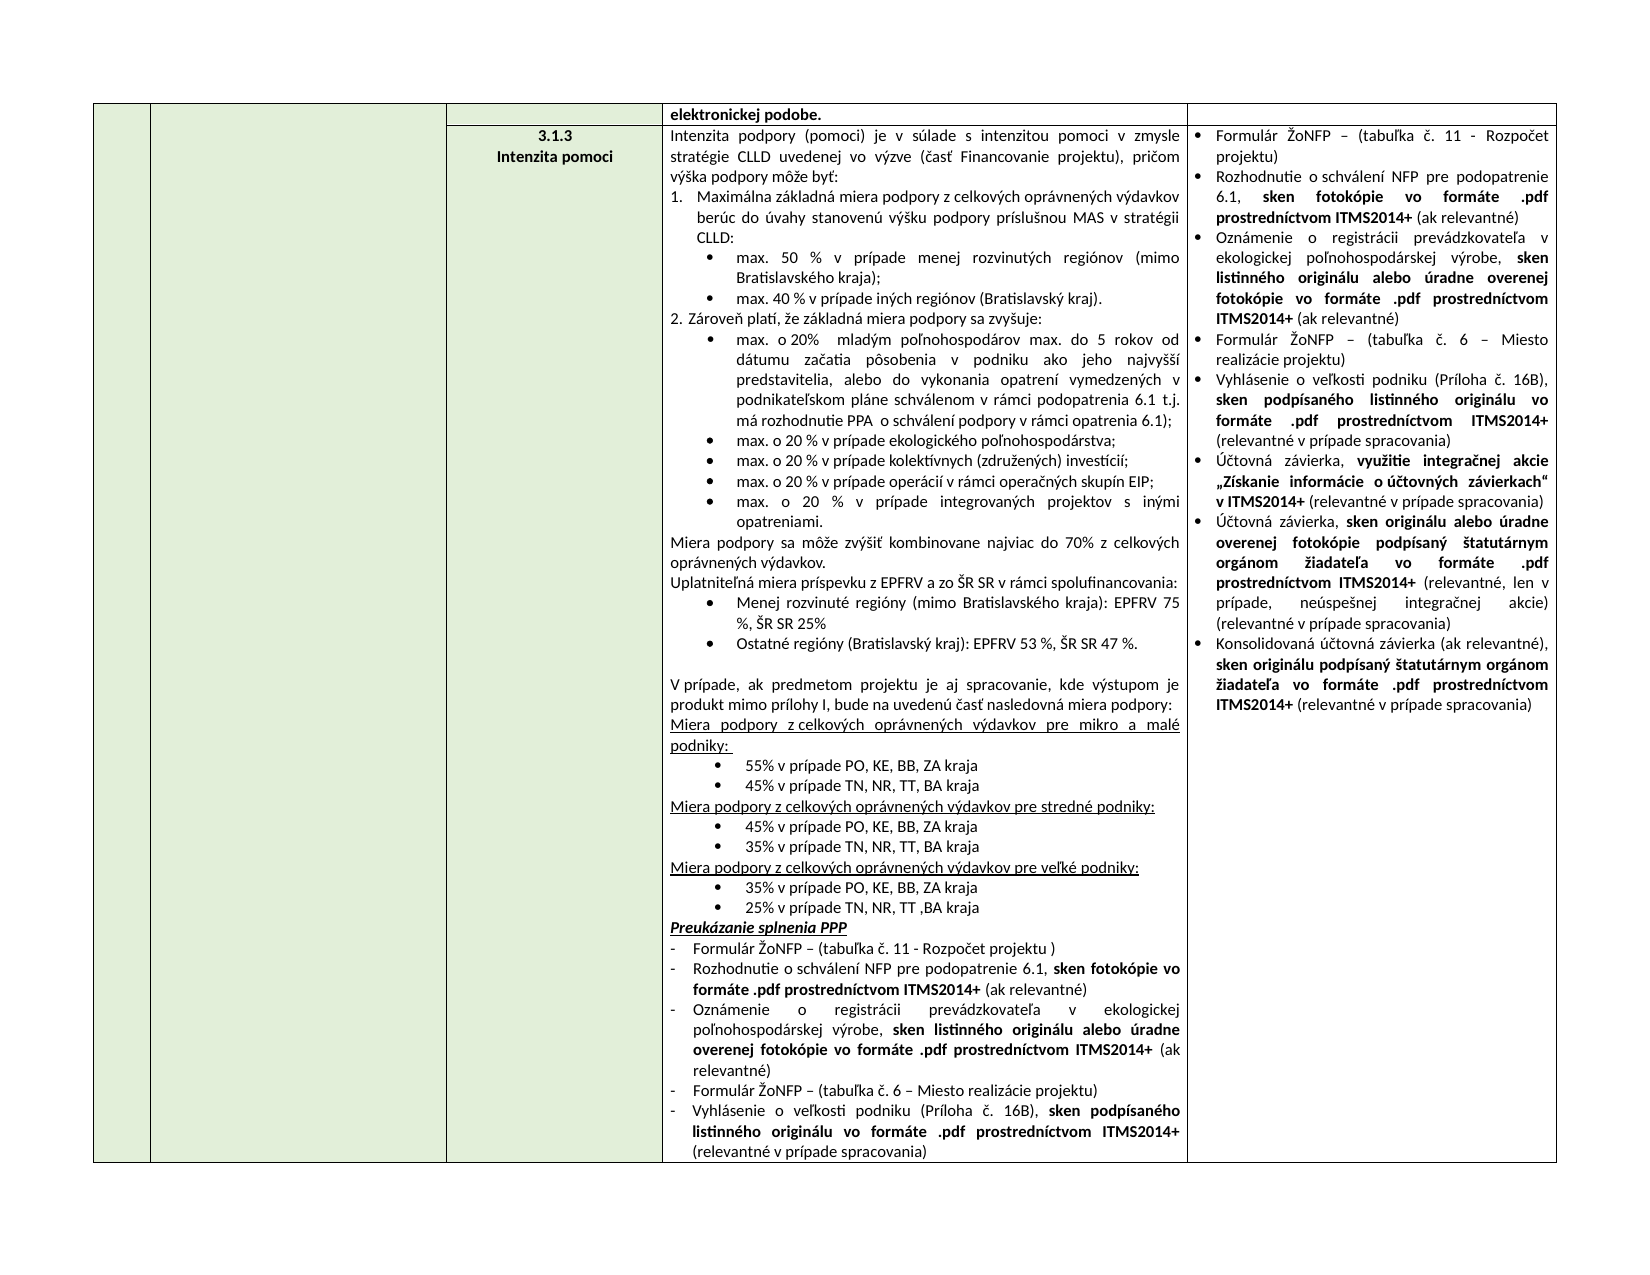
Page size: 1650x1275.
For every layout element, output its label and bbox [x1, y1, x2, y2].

table_cell [663, 126, 1187, 1162]
table_cell [663, 104, 1187, 124]
table_cell [447, 104, 662, 124]
table_cell [447, 126, 662, 1162]
table_cell [1188, 126, 1556, 1162]
table_cell [1188, 104, 1556, 124]
